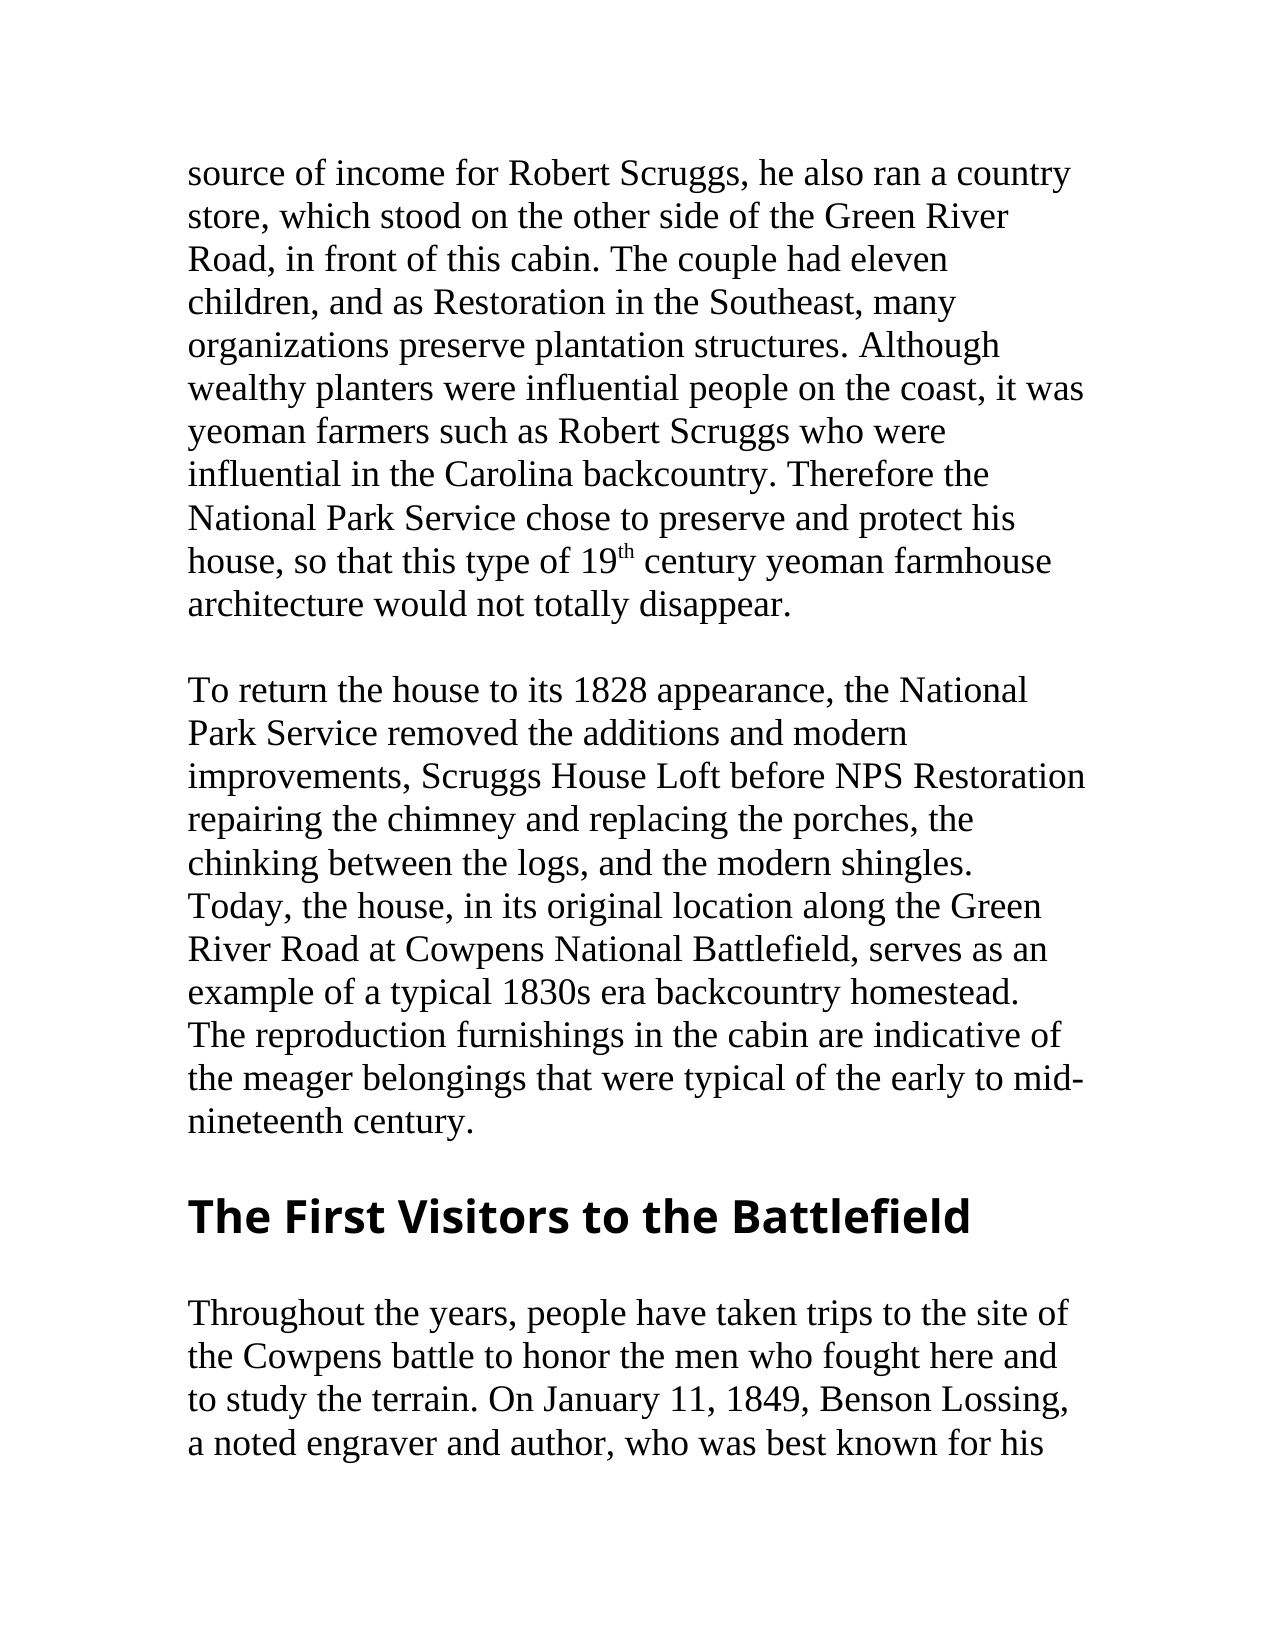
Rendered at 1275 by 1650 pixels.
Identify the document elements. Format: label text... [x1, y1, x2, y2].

text To return the house to its 1828 appearance, the National Park Service removed the additions and modern improvements, Scruggs House Loft before NPS Restoration repairing the chimney and replacing the porches, the chinking between the logs, and the modern shingles. Today, the house, in its original location along the Green River Road at Cowpens National Battlefield, serves as an example of a typical 1830s era backcountry homestead. The reproduction furnishings in the cabin are indicative of the meager belongings that were typical of the early to mid-nineteenth century. [187, 667, 1087, 1142]
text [187, 1291, 1087, 1463]
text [187, 150, 1087, 624]
text The First Visitors to the Battlefield [187, 1185, 1087, 1247]
